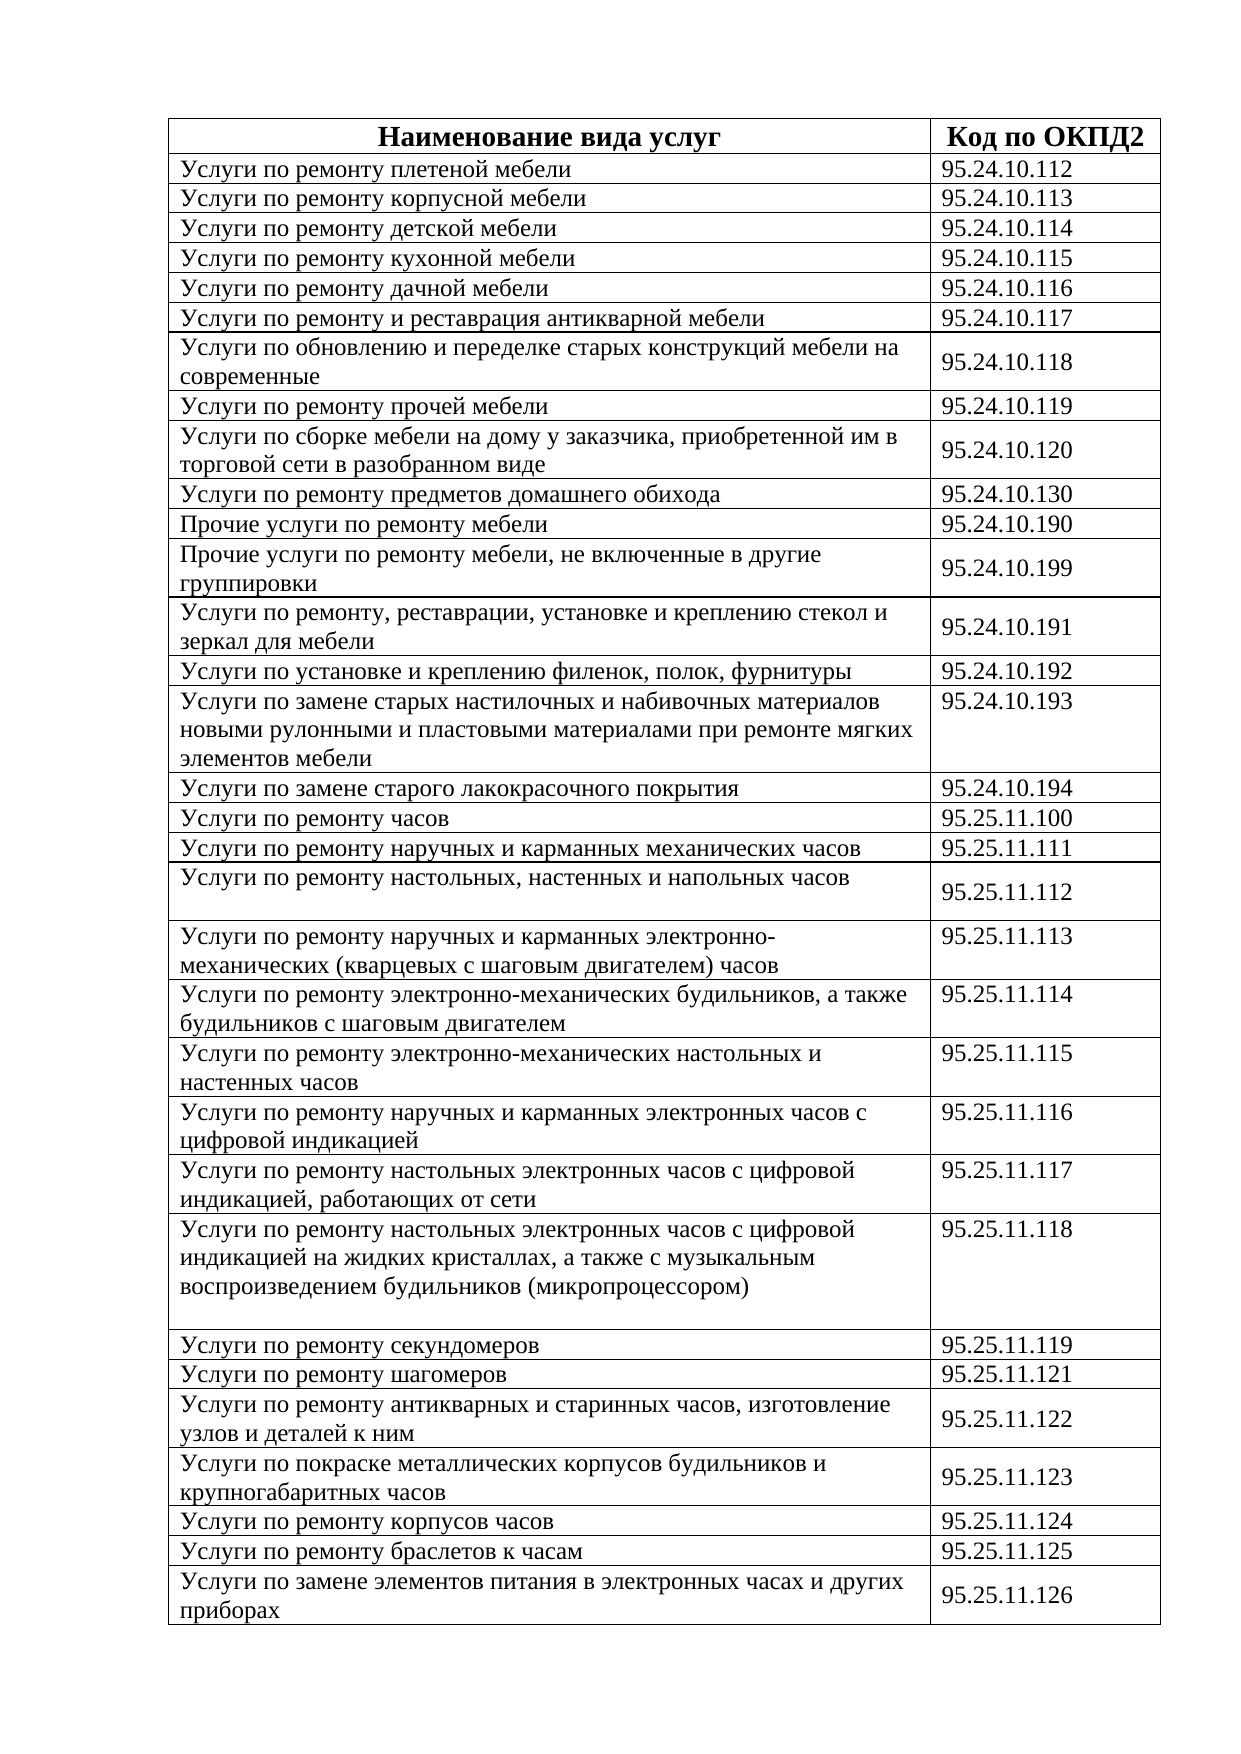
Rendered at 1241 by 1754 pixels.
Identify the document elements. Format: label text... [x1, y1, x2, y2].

table_cell 95.24.10.120 [931, 421, 1160, 478]
table_cell 95.25.11.119 [931, 1330, 1160, 1358]
table_cell 95.24.10.112 [931, 154, 1160, 182]
table_cell Услуги по замене старых настилочных и набивочных материалов новыми рулонными и пластовыми материалами при ремонте мягких элементов мебели [169, 686, 930, 772]
table_cell Услуги по ремонту электронно-механических настольных и настенных часов [169, 1038, 930, 1096]
table_cell 95.25.11.117 [931, 1155, 1160, 1213]
table_cell 95.24.10.194 [931, 773, 1160, 802]
table_cell Услуги по ремонту дачной мебели [169, 273, 930, 302]
table_cell 95.24.10.119 [931, 391, 1160, 420]
table_cell Услуги по ремонту антикварных и старинных часов, изготовление узлов и деталей к ним [169, 1389, 930, 1447]
table_cell Услуги по обновлению и переделке старых конструкций мебели на современные [169, 333, 930, 390]
table_cell Услуги по ремонту браслетов к часам [169, 1536, 930, 1565]
table_cell 95.24.10.193 [931, 686, 1160, 772]
table_cell Услуги по ремонту настольных электронных часов с цифровой индикацией, работающих от сети [169, 1155, 930, 1213]
table_cell 95.24.10.115 [931, 243, 1160, 272]
table_cell 95.24.10.191 [931, 598, 1160, 655]
table_header Код по ОКПД2 [931, 119, 1160, 153]
table_cell Услуги по ремонту настольных электронных часов с цифровой индикацией на жидких кристаллах, а также с музыкальным воспроизведением будильников (микропроцессором) [169, 1214, 930, 1329]
table_cell Услуги по ремонту и реставрация антикварной мебели [169, 303, 930, 331]
table_cell 95.24.10.199 [931, 539, 1160, 596]
table_cell Услуги по ремонту наручных и карманных электронно-механических (кварцевых с шаговым двигателем) часов [169, 921, 930, 978]
table_cell 95.25.11.100 [931, 803, 1160, 832]
table_cell Услуги по ремонту предметов домашнего обихода [169, 479, 930, 508]
table_cell Услуги по замене старого лакокрасочного покрытия [169, 773, 930, 802]
table_cell Услуги по ремонту корпусной мебели [169, 184, 930, 212]
table_cell Прочие услуги по ремонту мебели [169, 509, 930, 538]
table_cell Услуги по ремонту корпусов часов [169, 1506, 930, 1535]
table_cell Услуги по ремонту часов [169, 803, 930, 832]
table_cell Услуги по ремонту, реставрации, установке и креплению стекол и зеркал для мебели [169, 598, 930, 655]
table_cell 95.25.11.111 [931, 833, 1160, 861]
table_cell Услуги по ремонту шагомеров [169, 1360, 930, 1388]
table_cell Услуги по ремонту плетеной мебели [169, 154, 930, 182]
table_cell 95.24.10.113 [931, 184, 1160, 212]
table_cell 95.24.10.114 [931, 213, 1160, 242]
table_cell Прочие услуги по ремонту мебели, не включенные в другие группировки [169, 539, 930, 596]
table_cell 95.25.11.116 [931, 1097, 1160, 1154]
table_cell 95.25.11.118 [931, 1214, 1160, 1329]
table_cell Услуги по ремонту настольных, настенных и напольных часов [169, 863, 930, 920]
table_cell Услуги по замене элементов питания в электронных часах и других приборах [169, 1566, 930, 1623]
table_cell Услуги по ремонту детской мебели [169, 213, 930, 242]
table_cell Услуги по сборке мебели на дому у заказчика, приобретенной им в торговой сети в разобранном виде [169, 421, 930, 478]
table_header Наименование вида услуг [169, 119, 930, 153]
table_cell 95.25.11.112 [931, 863, 1160, 920]
table_cell 95.24.10.190 [931, 509, 1160, 538]
table_cell Услуги по ремонту электронно-механических будильников, а также будильников с шаговым двигателем [169, 980, 930, 1037]
table_cell Услуги по ремонту кухонной мебели [169, 243, 930, 272]
table_cell 95.25.11.126 [931, 1566, 1160, 1623]
table_cell Услуги по ремонту секундомеров [169, 1330, 930, 1358]
table_cell 95.25.11.115 [931, 1038, 1160, 1096]
table_cell 95.25.11.113 [931, 921, 1160, 978]
table_cell 95.25.11.123 [931, 1448, 1160, 1505]
table_cell 95.24.10.117 [931, 303, 1160, 331]
table_cell Услуги по ремонту наручных и карманных электронных часов с цифровой индикацией [169, 1097, 930, 1154]
table_cell 95.25.11.125 [931, 1536, 1160, 1565]
table_cell 95.24.10.192 [931, 656, 1160, 685]
table_cell 95.25.11.121 [931, 1360, 1160, 1388]
table_cell 95.24.10.118 [931, 333, 1160, 390]
table_cell Услуги по ремонту прочей мебели [169, 391, 930, 420]
table_cell 95.24.10.116 [931, 273, 1160, 302]
table_cell 95.24.10.130 [931, 479, 1160, 508]
table_cell Услуги по установке и креплению филенок, полок, фурнитуры [169, 656, 930, 685]
table_cell 95.25.11.114 [931, 980, 1160, 1037]
table_cell 95.25.11.124 [931, 1506, 1160, 1535]
table_cell Услуги по ремонту наручных и карманных механических часов [169, 833, 930, 861]
table_cell Услуги по покраске металлических корпусов будильников и крупногабаритных часов [169, 1448, 930, 1505]
table_cell 95.25.11.122 [931, 1389, 1160, 1447]
